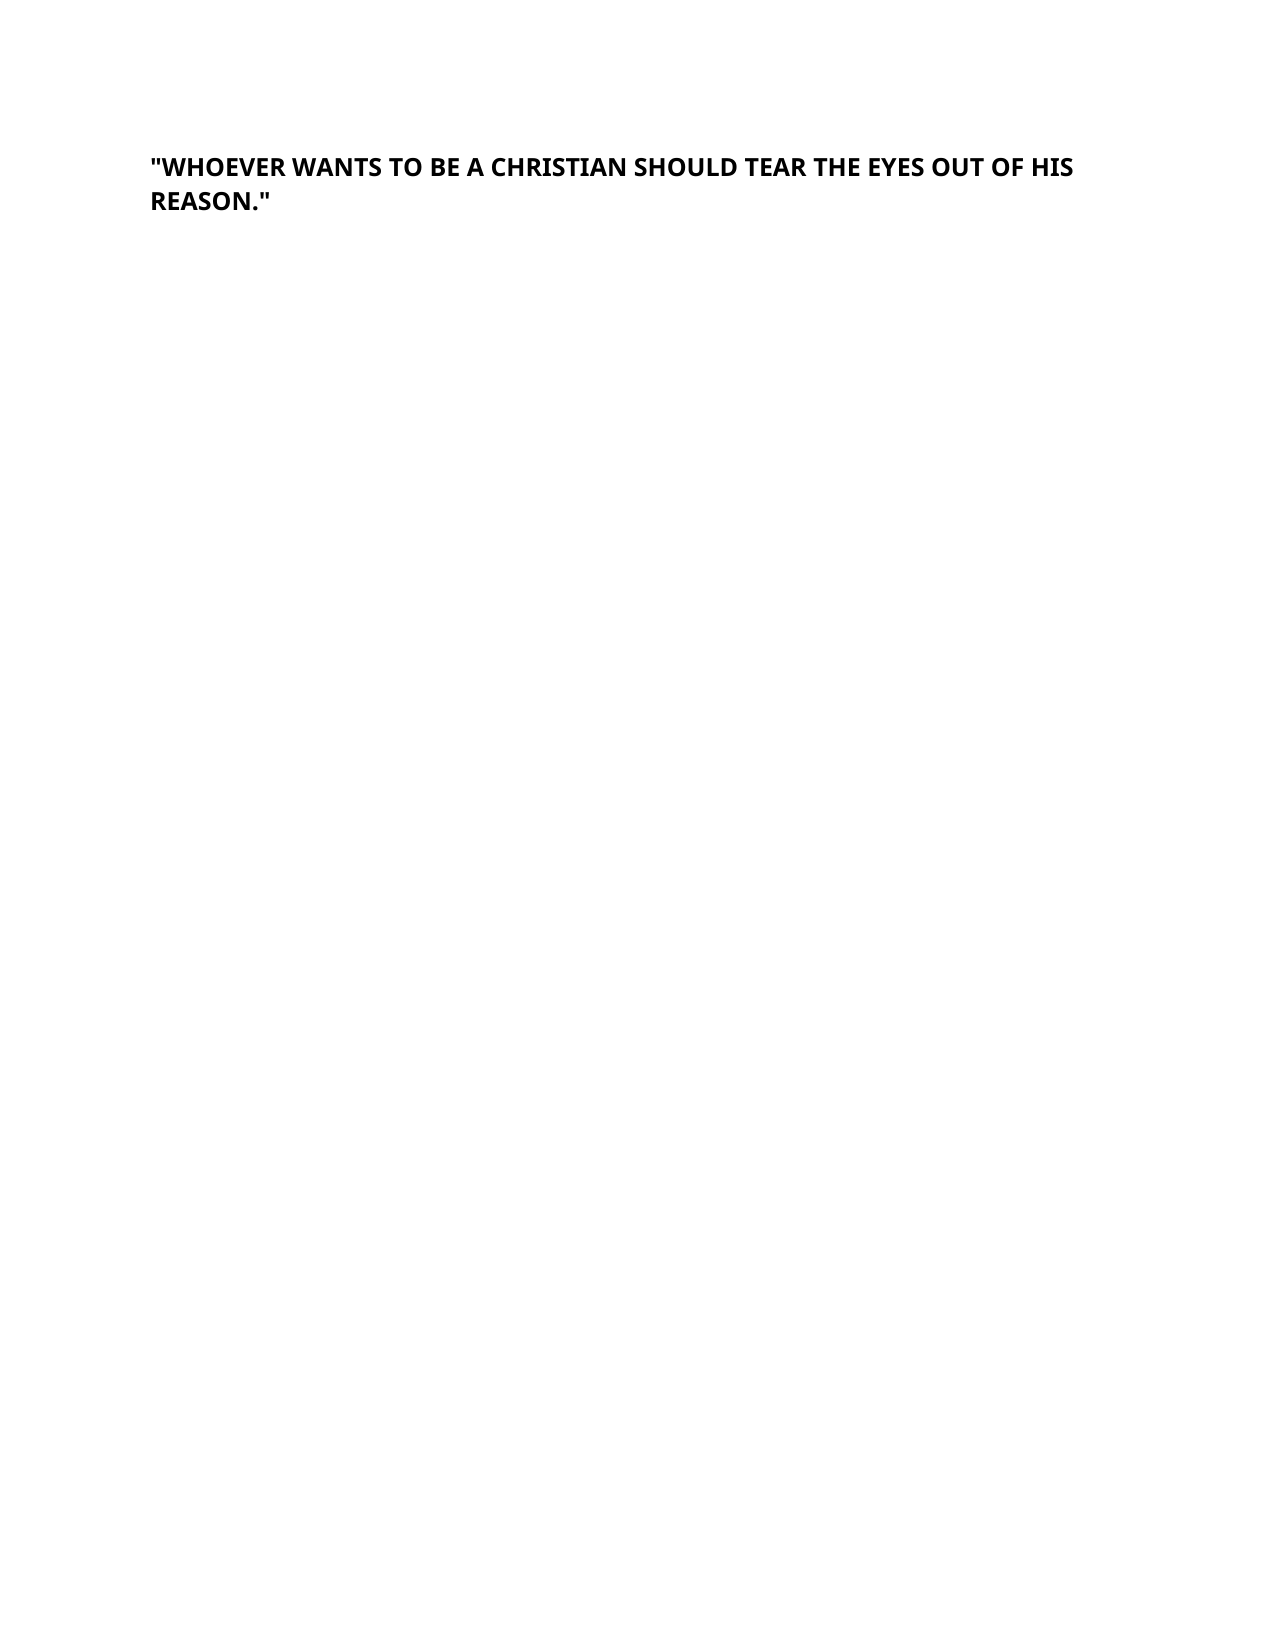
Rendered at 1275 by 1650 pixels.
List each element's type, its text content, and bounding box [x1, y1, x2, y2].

text "WHOEVER WANTS TO BE A CHRISTIAN SHOULD TEAR THE EYES OUT OF HIS REASON." [150, 150, 1125, 218]
